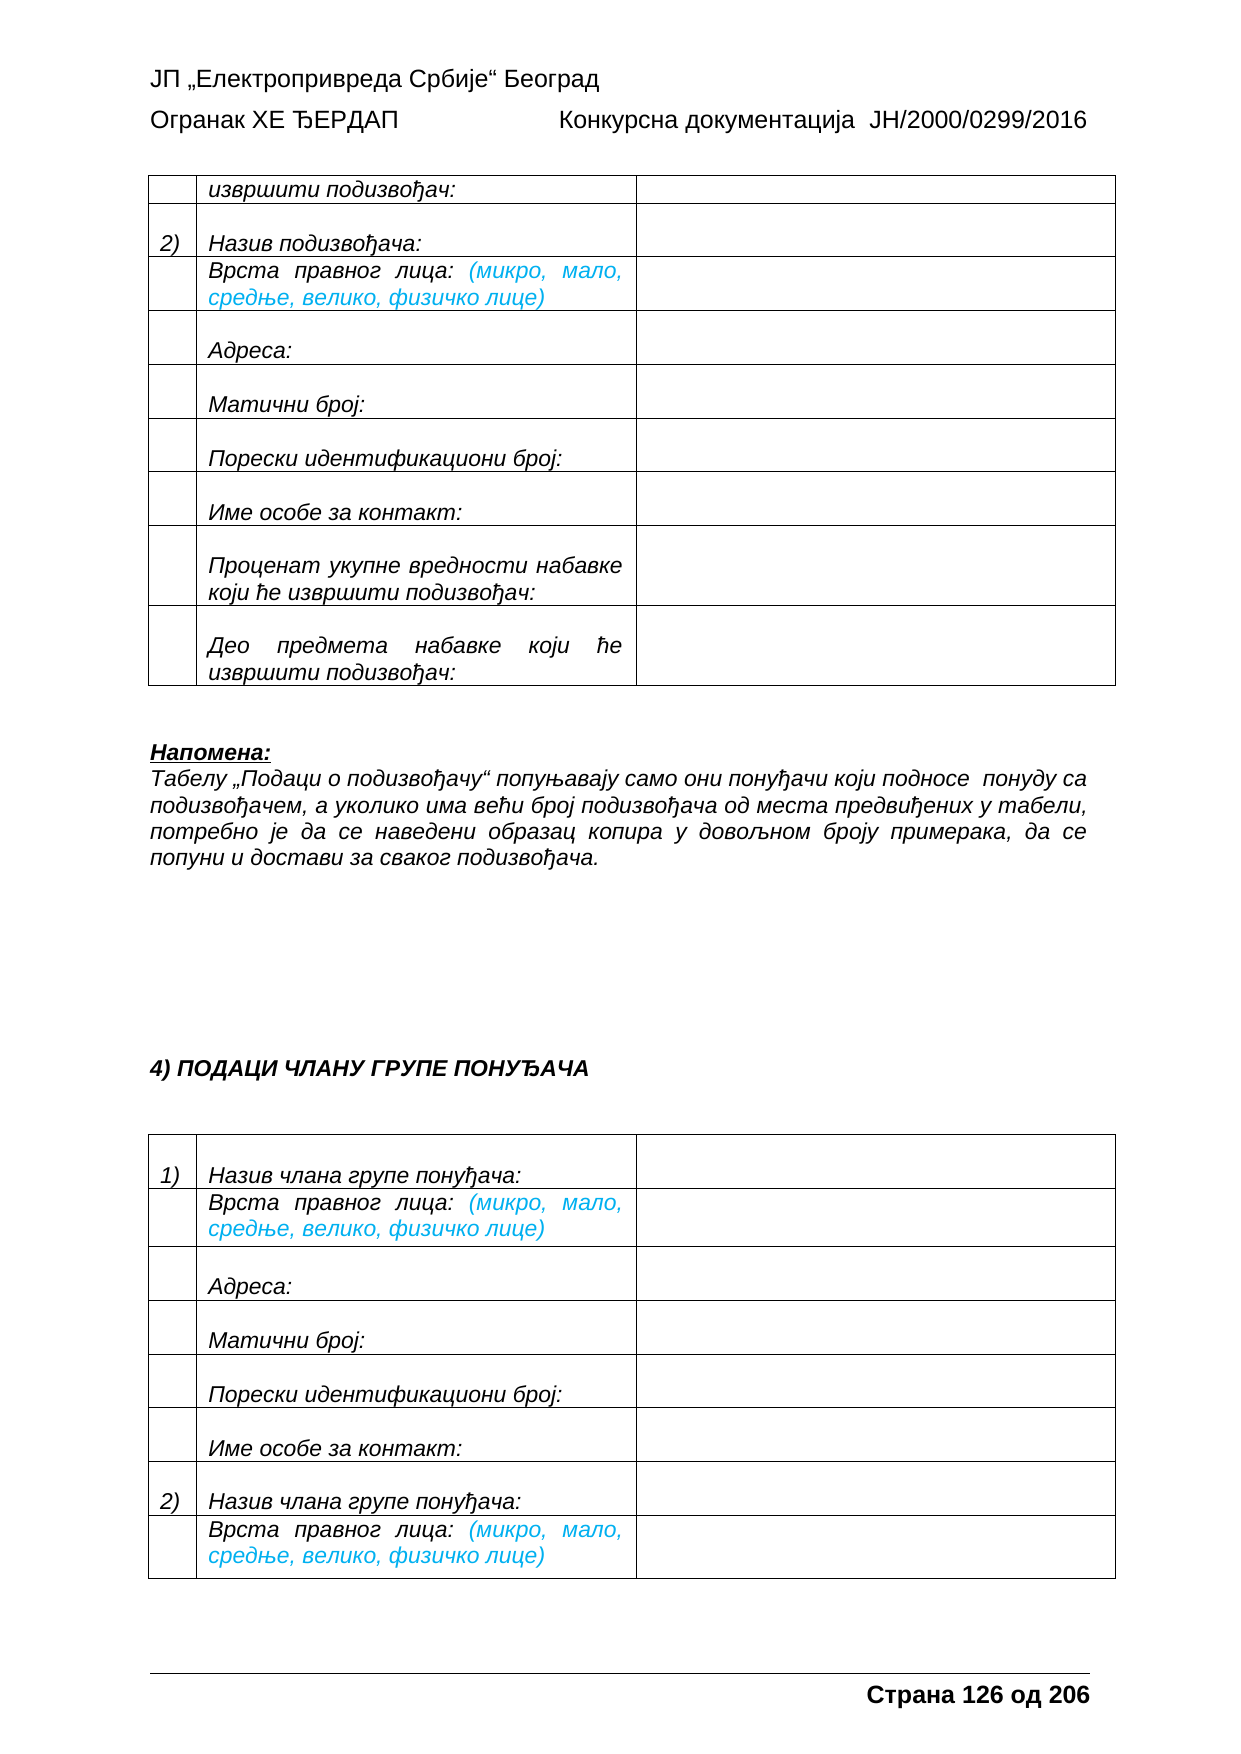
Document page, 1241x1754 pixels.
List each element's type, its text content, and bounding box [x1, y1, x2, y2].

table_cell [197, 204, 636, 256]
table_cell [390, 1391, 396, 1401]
text Табелу „Подаци о подизвођачу“ попуњавају само они понуђачи који подносе понуду са подизвођачем, а уколико има већи број подизвођача од места предвиђених у табели, потребно је да се наведени образац копира у довољном броју примерака, да се попуни и достави за сваког подизвођача. [150, 765, 1090, 871]
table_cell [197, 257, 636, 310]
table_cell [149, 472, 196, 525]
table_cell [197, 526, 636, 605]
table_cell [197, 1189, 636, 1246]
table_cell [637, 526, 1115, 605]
text Напомена: [150, 739, 1090, 765]
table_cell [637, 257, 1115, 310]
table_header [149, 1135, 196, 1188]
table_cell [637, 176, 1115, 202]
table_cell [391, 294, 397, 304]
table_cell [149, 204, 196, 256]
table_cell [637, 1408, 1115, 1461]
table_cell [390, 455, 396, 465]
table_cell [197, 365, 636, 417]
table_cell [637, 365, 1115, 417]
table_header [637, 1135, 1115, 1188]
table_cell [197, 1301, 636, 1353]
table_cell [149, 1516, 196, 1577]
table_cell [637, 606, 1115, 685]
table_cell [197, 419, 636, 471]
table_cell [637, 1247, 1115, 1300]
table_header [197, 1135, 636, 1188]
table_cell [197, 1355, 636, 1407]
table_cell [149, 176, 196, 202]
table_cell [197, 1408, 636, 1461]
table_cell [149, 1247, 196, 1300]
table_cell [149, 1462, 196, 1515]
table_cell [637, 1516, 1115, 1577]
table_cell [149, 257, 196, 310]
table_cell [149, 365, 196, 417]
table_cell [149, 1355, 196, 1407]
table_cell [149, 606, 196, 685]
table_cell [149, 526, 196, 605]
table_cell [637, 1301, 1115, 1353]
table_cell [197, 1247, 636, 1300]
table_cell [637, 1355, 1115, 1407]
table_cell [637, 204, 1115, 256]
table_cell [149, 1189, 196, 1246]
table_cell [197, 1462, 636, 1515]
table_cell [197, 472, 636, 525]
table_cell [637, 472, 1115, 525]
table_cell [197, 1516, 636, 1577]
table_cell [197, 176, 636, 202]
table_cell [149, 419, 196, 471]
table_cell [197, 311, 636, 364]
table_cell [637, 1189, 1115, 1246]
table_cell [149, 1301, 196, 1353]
text 4) ПОДАЦИ ЧЛАНУ ГРУПЕ ПОНУЂАЧА [150, 1055, 1090, 1081]
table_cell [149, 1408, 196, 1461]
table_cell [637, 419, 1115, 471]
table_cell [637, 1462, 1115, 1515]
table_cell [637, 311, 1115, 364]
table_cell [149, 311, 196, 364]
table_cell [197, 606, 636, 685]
